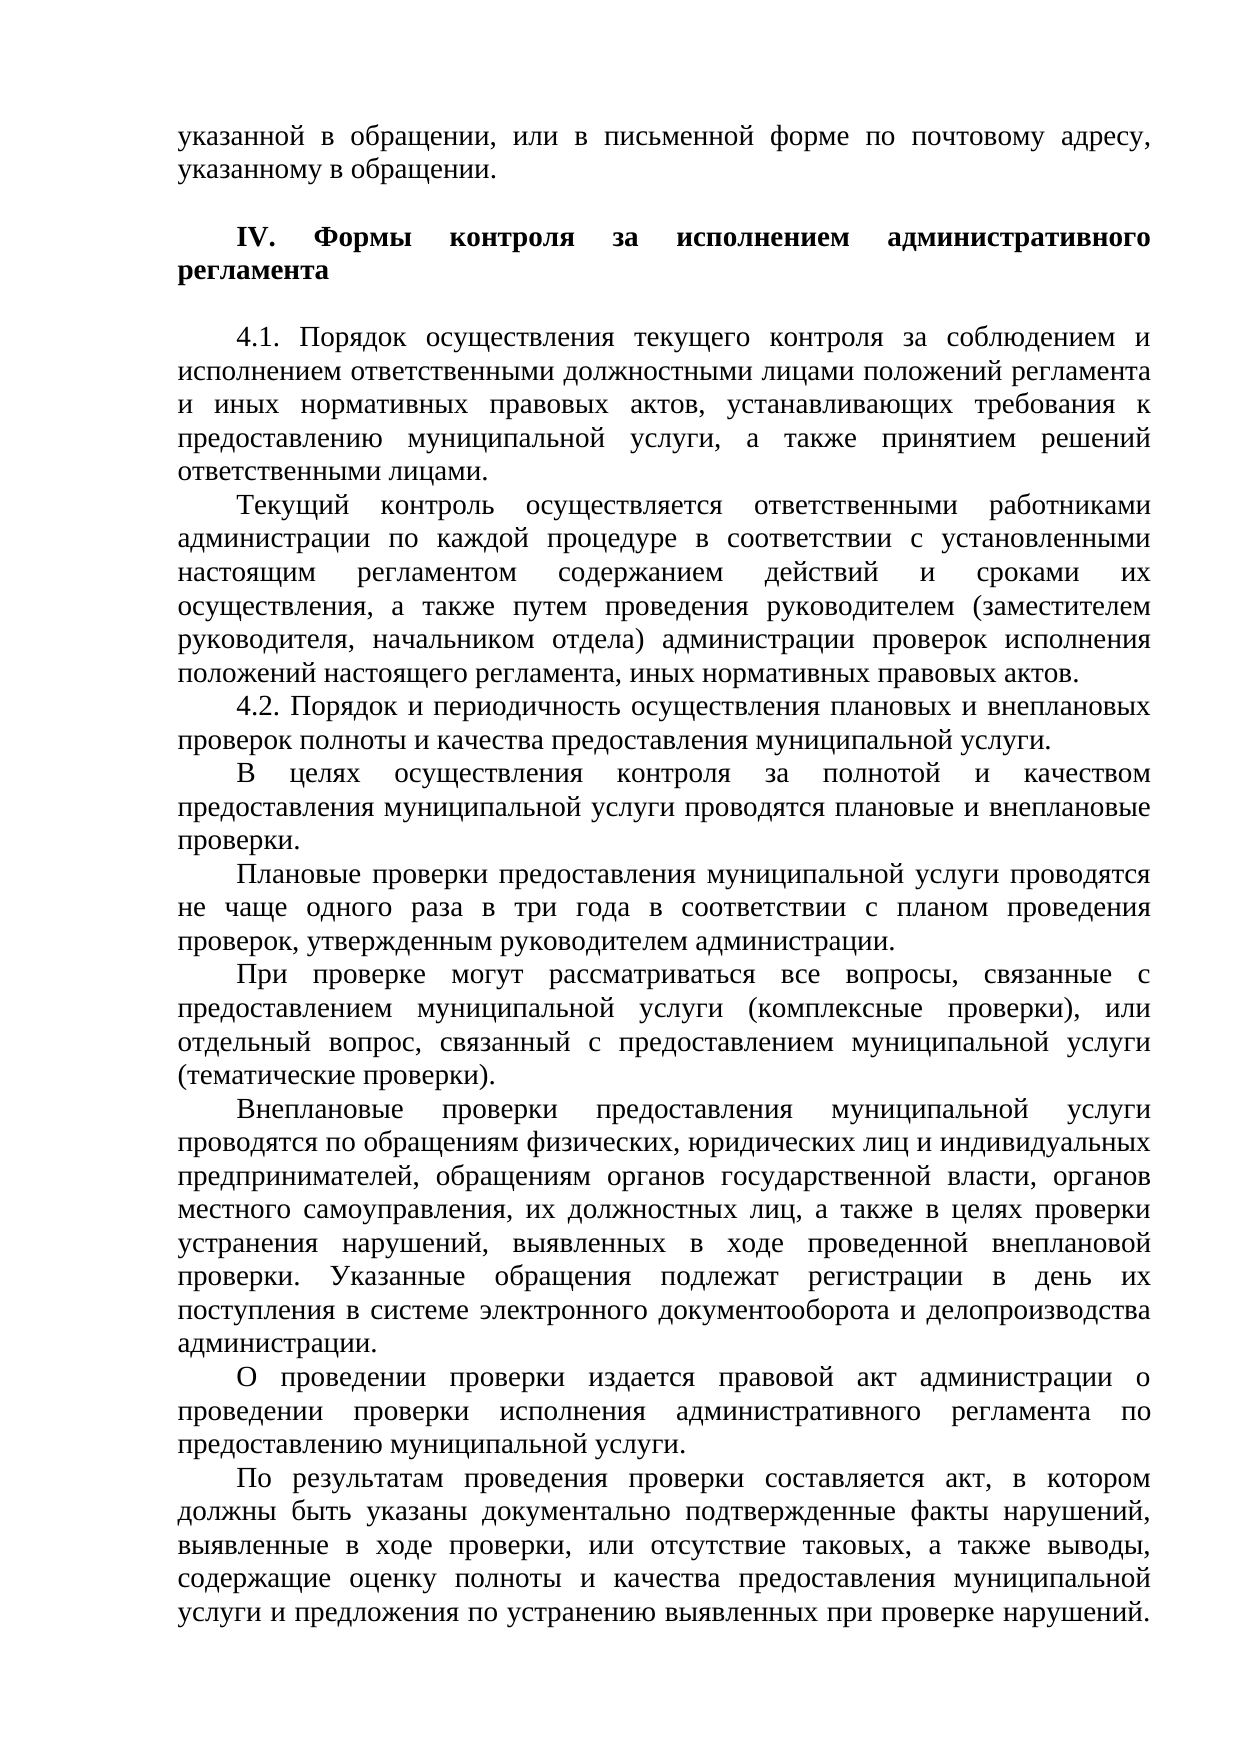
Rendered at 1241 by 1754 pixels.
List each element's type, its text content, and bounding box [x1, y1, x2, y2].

text О проведении проверки издается правовой акт администрации о проведении проверки исполнения административного регламента по предоставлению муниципальной услуги. [177, 1359, 1152, 1460]
text 4.1. Порядок осуществления текущего контроля за соблюдением и исполнением ответственными должностными лицами положений регламента и иных нормативных правовых актов, устанавливающих требования к предоставлению муниципальной услуги, а также принятием решений ответственными лицами. [177, 319, 1152, 487]
text 4.2. Порядок и периодичность осуществления плановых и внеплановых проверок полноты и качества предоставления муниципальной услуги. [177, 688, 1152, 755]
text В целях осуществления контроля за полнотой и качеством предоставления муниципальной услуги проводятся плановые и внеплановые проверки. [177, 755, 1152, 856]
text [177, 118, 1152, 185]
text Текущий контроль осуществляется ответственными работниками администрации по каждой процедуре в соответствии с установленными настоящим регламентом содержанием действий и сроками их осуществления, а также путем проведения руководителем (заместителем руководителя, начальником отдела) администрации проверок исполнения положений настоящего регламента, иных нормативных правовых актов. [177, 487, 1152, 688]
text Внеплановые проверки предоставления муниципальной услуги проводятся по обращениям физических, юридических лиц и индивидуальных предпринимателей, обращениям органов государственной власти, органов местного самоуправления, их должностных лиц, а также в целях проверки устранения нарушений, выявленных в ходе проведенной внеплановой проверки. Указанные обращения подлежат регистрации в день их поступления в системе электронного документооборота и делопроизводства администрации. [177, 1091, 1152, 1359]
text Плановые проверки предоставления муниципальной услуги проводятся не чаще одного раза в три года в соответствии с планом проведения проверок, утвержденным руководителем администрации. [177, 856, 1152, 957]
text IV. Формы контроля за исполнением административного регламента [177, 219, 1152, 286]
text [177, 1460, 1152, 1627]
text При проверке могут рассматриваться все вопросы, связанные с предоставлением муниципальной услуги (комплексные проверки), или отдельный вопрос, связанный с предоставлением муниципальной услуги (тематические проверки). [177, 957, 1152, 1091]
